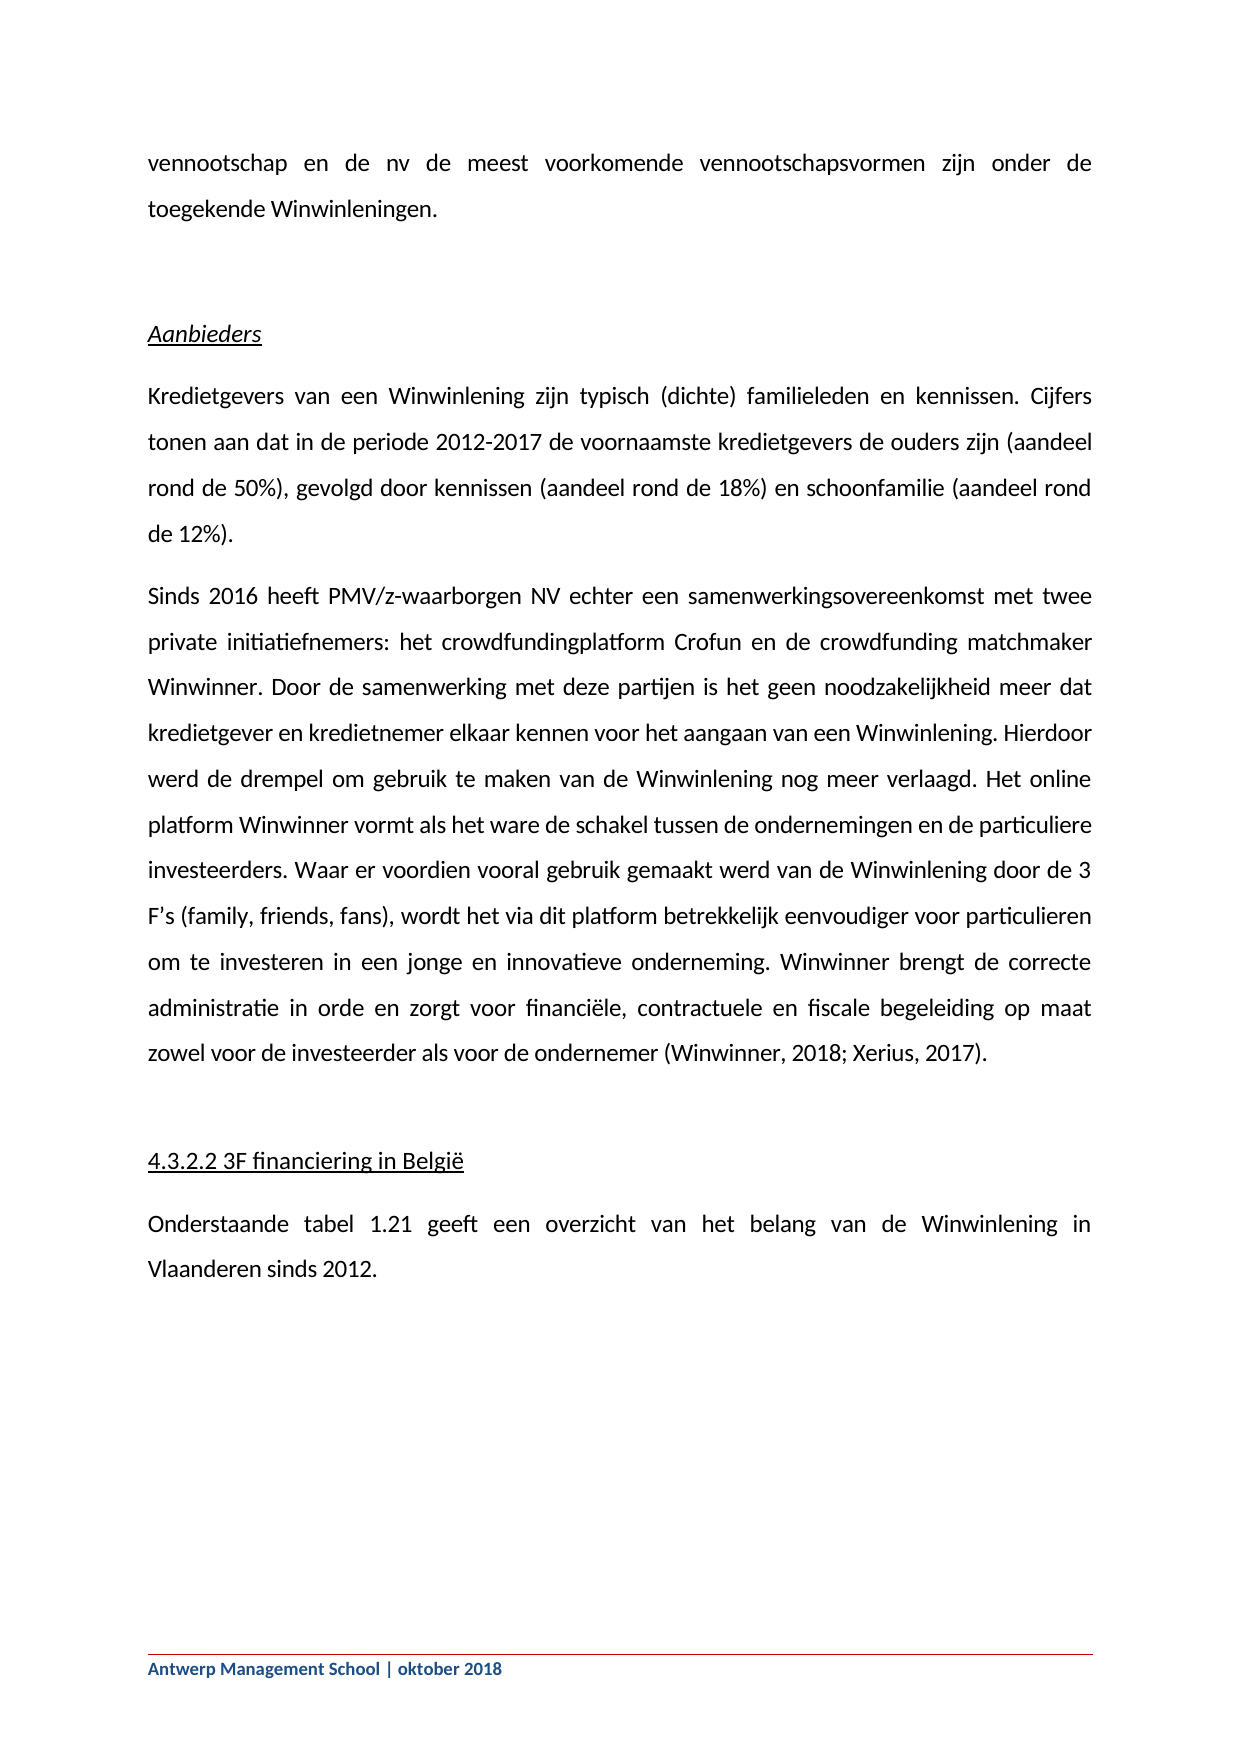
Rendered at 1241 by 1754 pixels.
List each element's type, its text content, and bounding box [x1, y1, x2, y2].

text Kredietgevers van een Winwinlening zijn typisch (dichte) familieleden en kennissen. Cijfers tonen aan dat in de periode 2012-2017 de voornaamste kredietgevers de ouders zijn (aandeel rond de 50%), gevolgd door kennissen (aandeel rond de 18%) en schoonfamilie (aandeel rond de 12%). [148, 381, 1093, 548]
text Aanbieders [148, 318, 1093, 349]
text Sinds 2016 heeft PMV/z-waarborgen NV echter een samenwerkingsovereenkomst met twee private initiatiefnemers: het crowdfundingplatform Crofun en de crowdfunding matchmaker Winwinner. Door de samenwerking met deze partijen is het geen noodzakelijkheid meer dat kredietgever en kredietnemer elkaar kennen voor het aangaan van een Winwinlening. Hierdoor werd de drempel om gebruik te maken van de Winwinlening nog meer verlaagd. Het online platform Winwinner vormt als het ware de schakel tussen de ondernemingen en de particuliere investeerders. Waar er voordien vooral gebruik gemaakt werd van de Winwinlening door de 3 F’s (family, friends, fans), wordt het via dit platform betrekkelijk eenvoudiger voor particulieren om te investeren in een jonge en innovatieve onderneming. Winwinner brengt de correcte administratie in orde en zorgt voor financiële, contractuele en fiscale begeleiding op maat zowel voor de investeerder als voor de ondernemer (Winwinner, 2018; Xerius, 2017). [148, 580, 1093, 1068]
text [148, 148, 1093, 224]
text 4.3.2.2 3F financiering in België [148, 1146, 1093, 1176]
text Onderstaande tabel 1.21 geeft een overzicht van het belang van de Winwinlening in Vlaanderen sinds 2012. [148, 1208, 1093, 1284]
